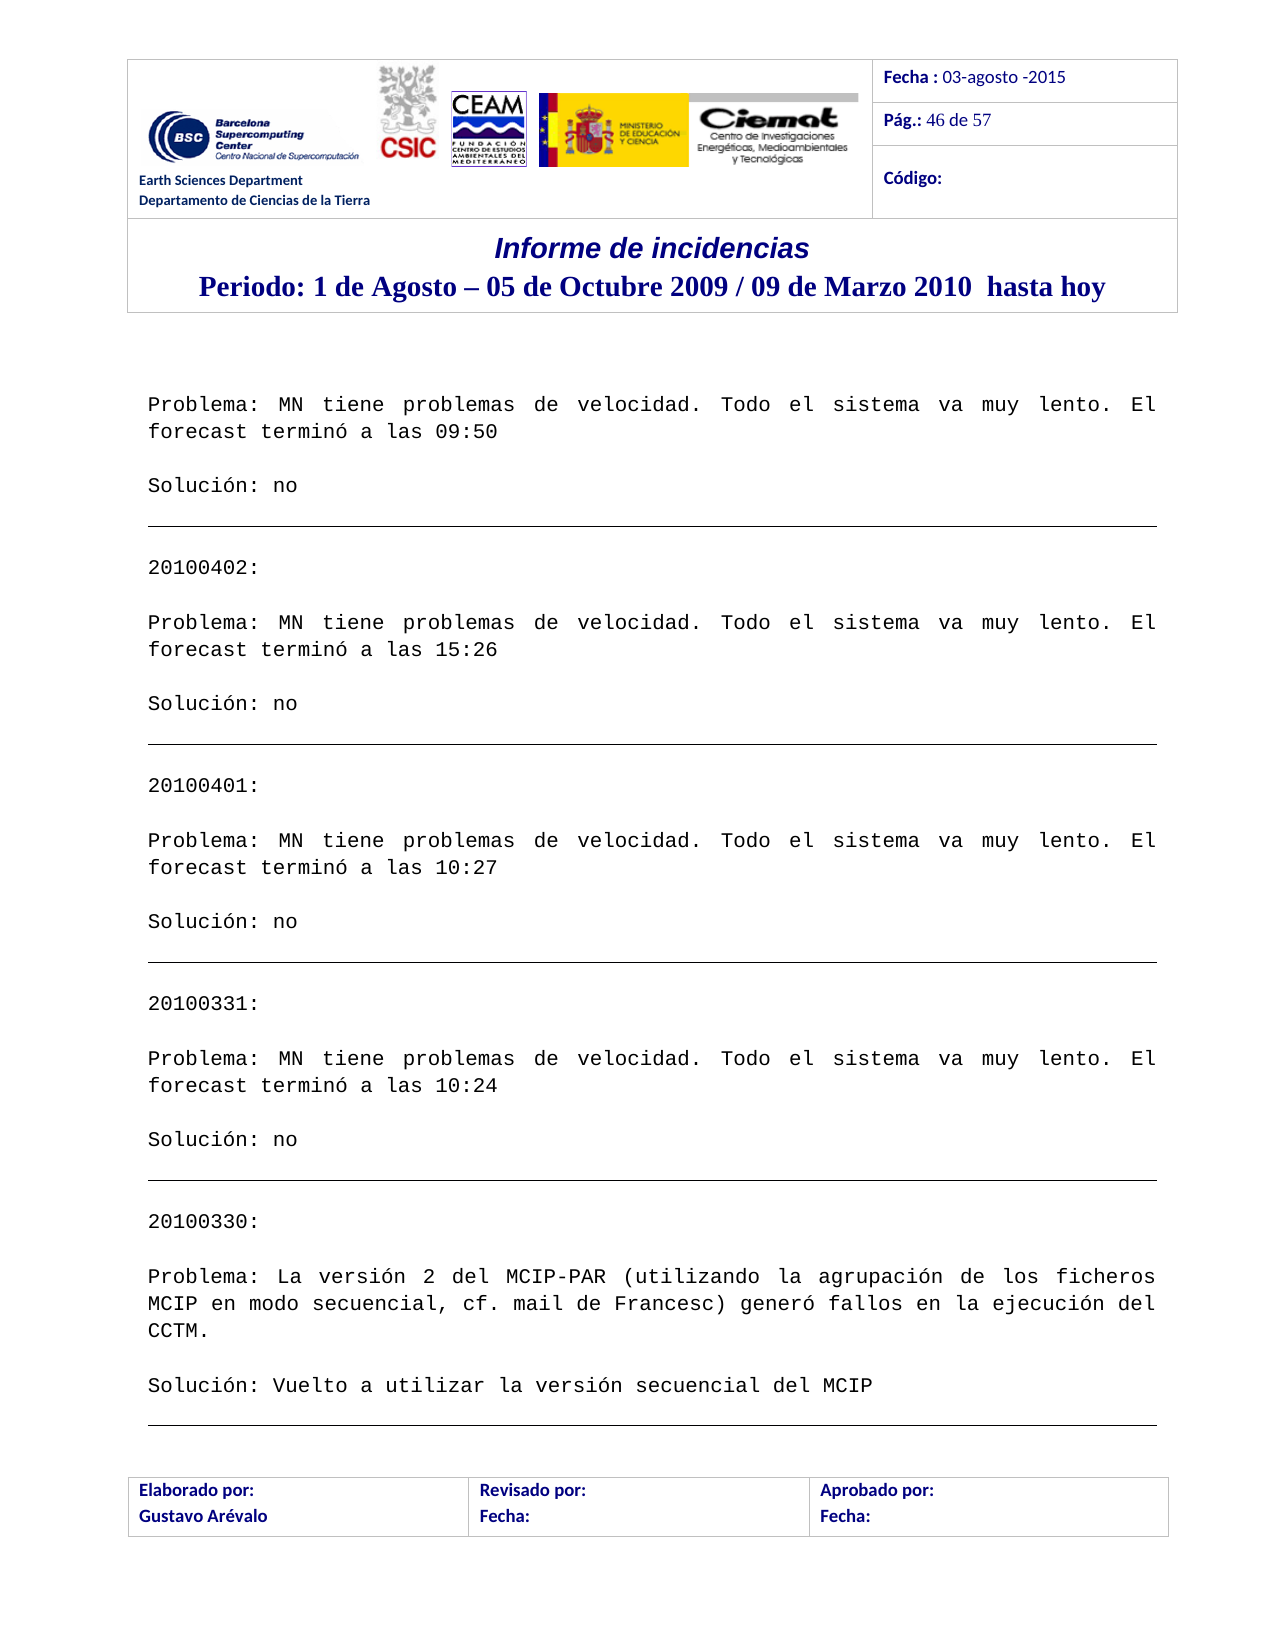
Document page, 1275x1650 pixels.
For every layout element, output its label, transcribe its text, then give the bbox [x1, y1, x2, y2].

text Problema: MN tiene problemas de velocidad. Todo el sistema va muy lento. El forecast terminó a las 10:27 [148, 830, 1157, 881]
text Solución: no [148, 693, 1157, 717]
text Problema: MN tiene problemas de velocidad. Todo el sistema va muy lento. El forecast terminó a las 09:50 [148, 394, 1157, 444]
text Solución: Vuelto a utilizar la versión secuencial del MCIP [148, 1374, 1157, 1398]
text Problema: MN tiene problemas de velocidad. Todo el sistema va muy lento. El forecast terminó a las 15:26 [148, 612, 1157, 663]
picture [539, 93, 859, 167]
picture [451, 91, 527, 167]
text Solución: no [148, 1129, 1157, 1153]
text Solución: no [148, 911, 1157, 935]
text 20100331: [148, 993, 1157, 1017]
text 20100330: [148, 1211, 1157, 1235]
picture [376, 60, 440, 167]
text Problema: MN tiene problemas de velocidad. Todo el sistema va muy lento. El forecast terminó a las 10:24 [148, 1048, 1157, 1099]
text Solución: no [148, 475, 1157, 499]
text Problema: La versión 2 del MCIP-PAR (utilizando la agrupación de los ficheros MCIP en modo secuencial, cf. mail de Francesc) generó fallos en la ejecución del CCTM. [148, 1266, 1157, 1344]
text 20100402: [148, 557, 1157, 581]
text 20100401: [148, 775, 1157, 799]
